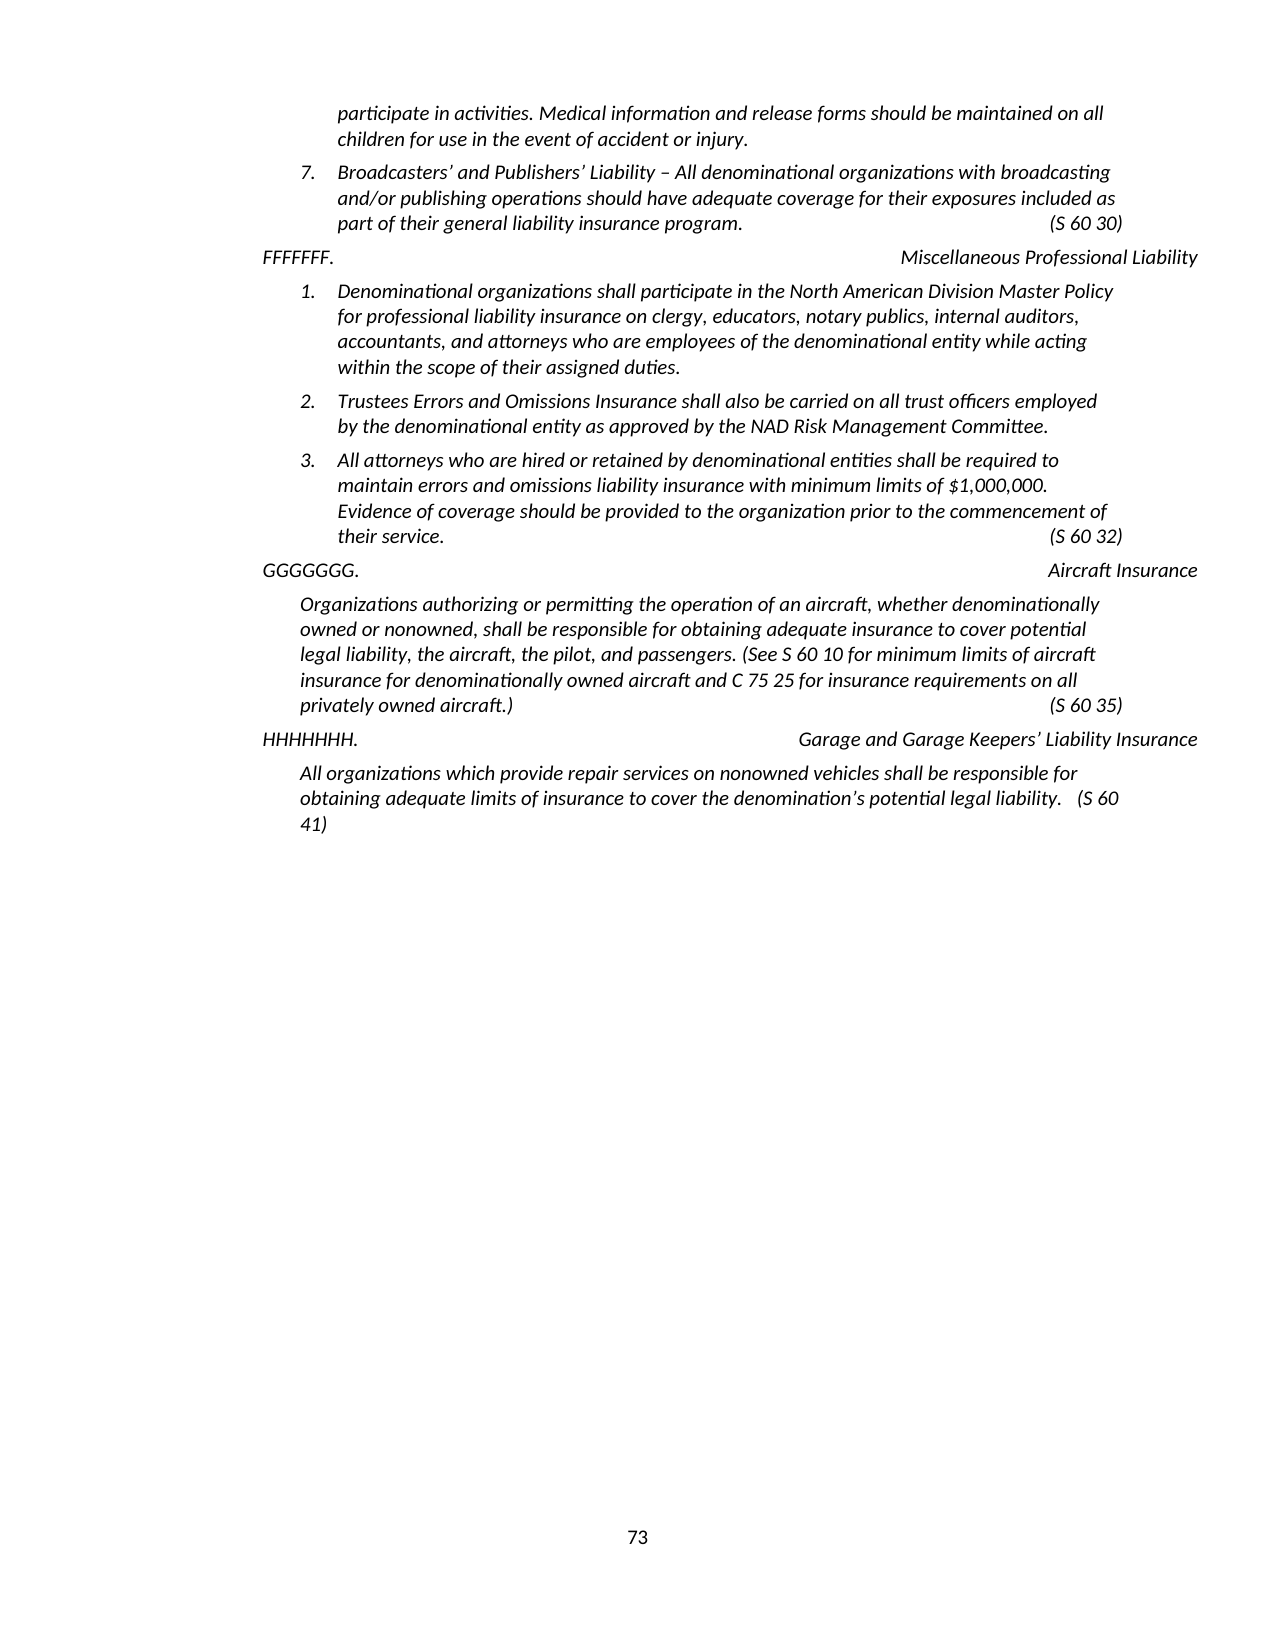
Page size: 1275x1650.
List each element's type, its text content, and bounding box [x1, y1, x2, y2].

list Aircraft Insurance [262, 557, 1125, 582]
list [300, 100, 1125, 151]
list Garage and Garage Keepers’ Liability Insurance [262, 726, 1125, 752]
text Organizations authorizing or permitting the operation of an aircraft, whether denominationally owned or nonowned, shall be responsible for obtaining adequate insurance to cover potential legal liability, the aircraft, the pilot, and passengers. (See S 60 10 for minimum limits of aircraft insurance for denominationally owned aircraft and C 75 25 for insurance requirements on all privately owned aircraft.) (S 60 35) [300, 591, 1125, 718]
list Broadcasters’ and Publishers’ Liability – All denominational organizations with broadcasting and/or publishing operations should have adequate coverage for their exposures included as part of their general liability insurance program. (S 60 30) [300, 159, 1125, 236]
list Trustees Errors and Omissions Insurance shall also be carried on all trust officers employed by the denominational entity as approved by the NAD Risk Management Committee. [300, 388, 1125, 439]
list All attorneys who are hired or retained by denominational entities shall be required to maintain errors and omissions liability insurance with minimum limits of $1,000,000. Evidence of coverage should be provided to the organization prior to the commencement of their service. (S 60 32) [300, 447, 1125, 549]
text All organizations which provide repair services on nonowned vehicles shall be responsible for obtaining adequate limits of insurance to cover the denomination’s potential legal liability. (S 60 41) [300, 760, 1125, 836]
list Denominational organizations shall participate in the North American Division Master Policy for professional liability insurance on clergy, educators, notary publics, internal auditors, accountants, and attorneys who are employees of the denominational entity while acting within the scope of their assigned duties. [300, 278, 1125, 379]
list Miscellaneous Professional Liability [262, 244, 1125, 269]
